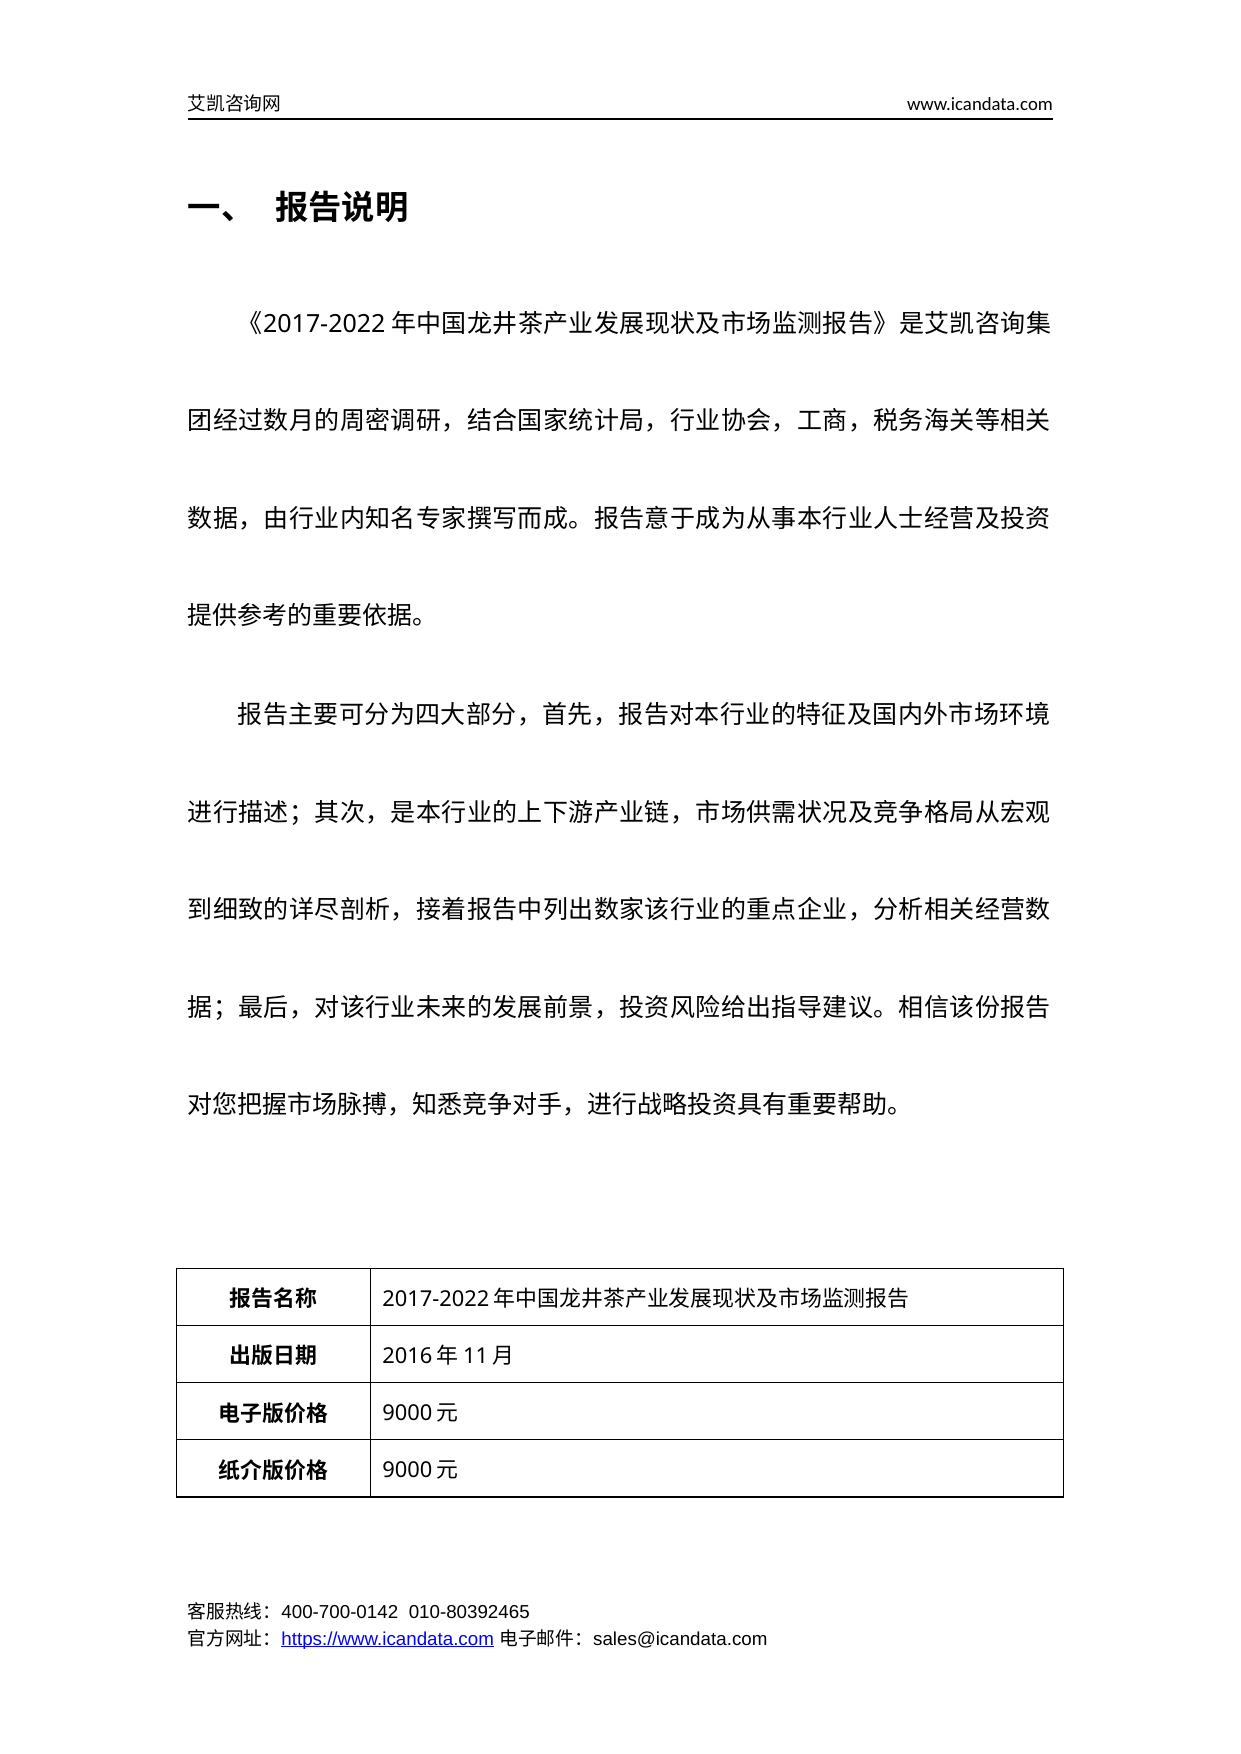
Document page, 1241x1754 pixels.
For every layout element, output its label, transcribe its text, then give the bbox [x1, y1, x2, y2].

table_header 2017-2022年中国龙井茶产业发展现状及市场监测报告 [371, 1269, 1063, 1325]
table_cell 纸介版价格 [177, 1440, 370, 1496]
table_cell 9000元 [371, 1383, 1063, 1439]
table_header 报告名称 [177, 1269, 370, 1325]
table_cell 出版日期 [177, 1326, 370, 1382]
table_cell 电子版价格 [177, 1383, 370, 1439]
table_cell 2016年11月 [371, 1326, 1063, 1382]
subtitle 报告说明 [187, 172, 1053, 237]
text 报告主要可分为四大部分，首先，报告对本行业的特征及国内外市场环境进行描述；其次，是本行业的上下游产业链，市场供需状况及竞争格局从宏观到细致的详尽剖析，接着报告中列出数家该行业的重点企业，分析相关经营数据；最后，对该行业未来的发展前景，投资风险给出指导建议。相信该份报告对您把握市场脉搏，知悉竞争对手，进行战略投资具有重要帮助。 [187, 681, 1053, 1136]
table_cell 9000元 [371, 1440, 1063, 1496]
text 《2017-2022年中国龙井茶产业发展现状及市场监测报告》是艾凯咨询集团经过数月的周密调研，结合国家统计局，行业协会，工商，税务海关等相关数据，由行业内知名专家撰写而成。报告意于成为从事本行业人士经营及投资提供参考的重要依据。 [187, 289, 1053, 646]
